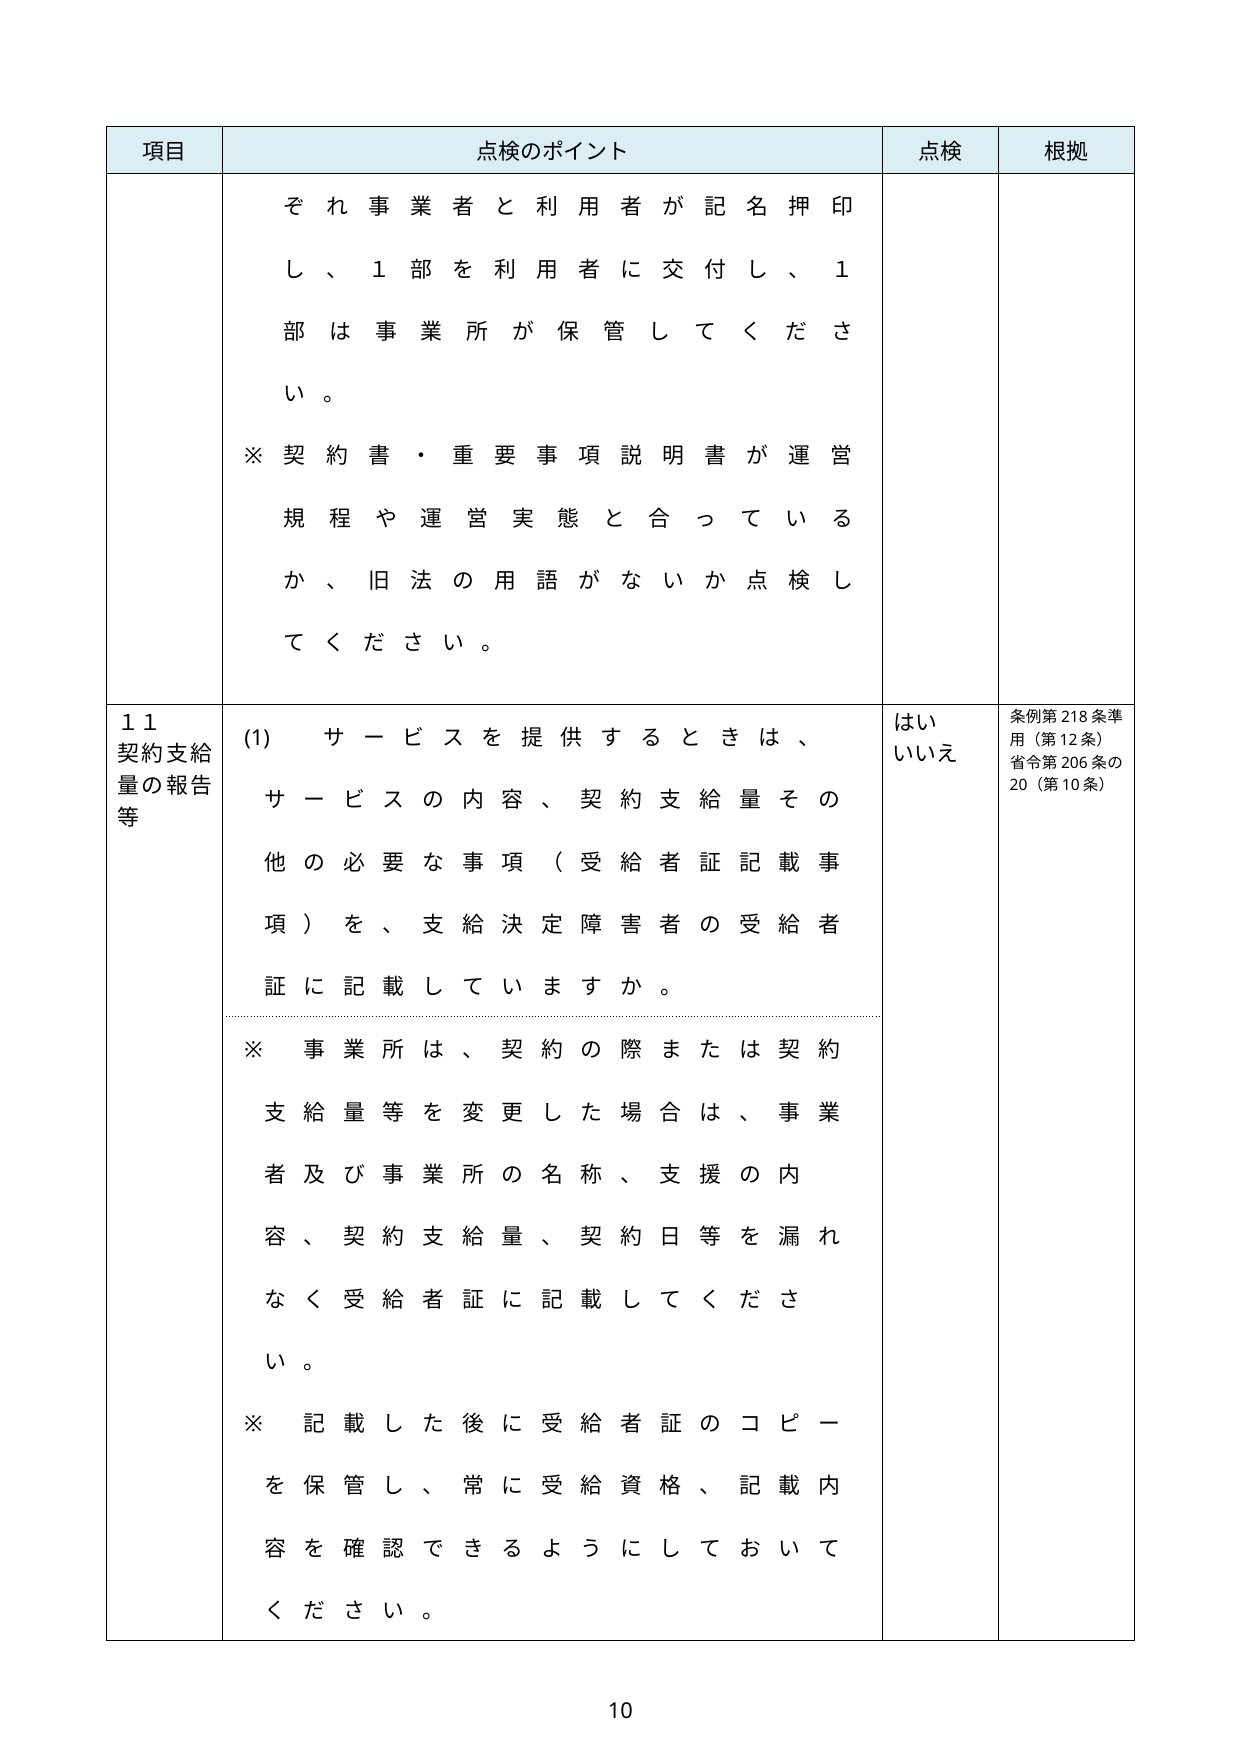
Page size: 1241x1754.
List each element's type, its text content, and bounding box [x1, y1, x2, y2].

table_cell 条例第218条準用（第12条） 省令第206条の20（第10条） [999, 705, 1134, 1640]
table_cell はい いいえ [883, 705, 998, 1640]
table_header 点検のポイント [223, 127, 882, 173]
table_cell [223, 1016, 882, 1640]
table_header 項目 [107, 127, 222, 173]
table_header 点検 [883, 127, 998, 173]
table_header 根拠 [999, 127, 1134, 173]
table_cell １１ 契約支給量の報告等 [107, 705, 222, 1640]
table_cell (1) サービスを提供するときは、サービスの内容、契約支給量その他の必要な事項（受給者証記載事項）を、支給決定障害者の受給者証に記載していますか。 [223, 705, 882, 1016]
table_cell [223, 174, 882, 703]
